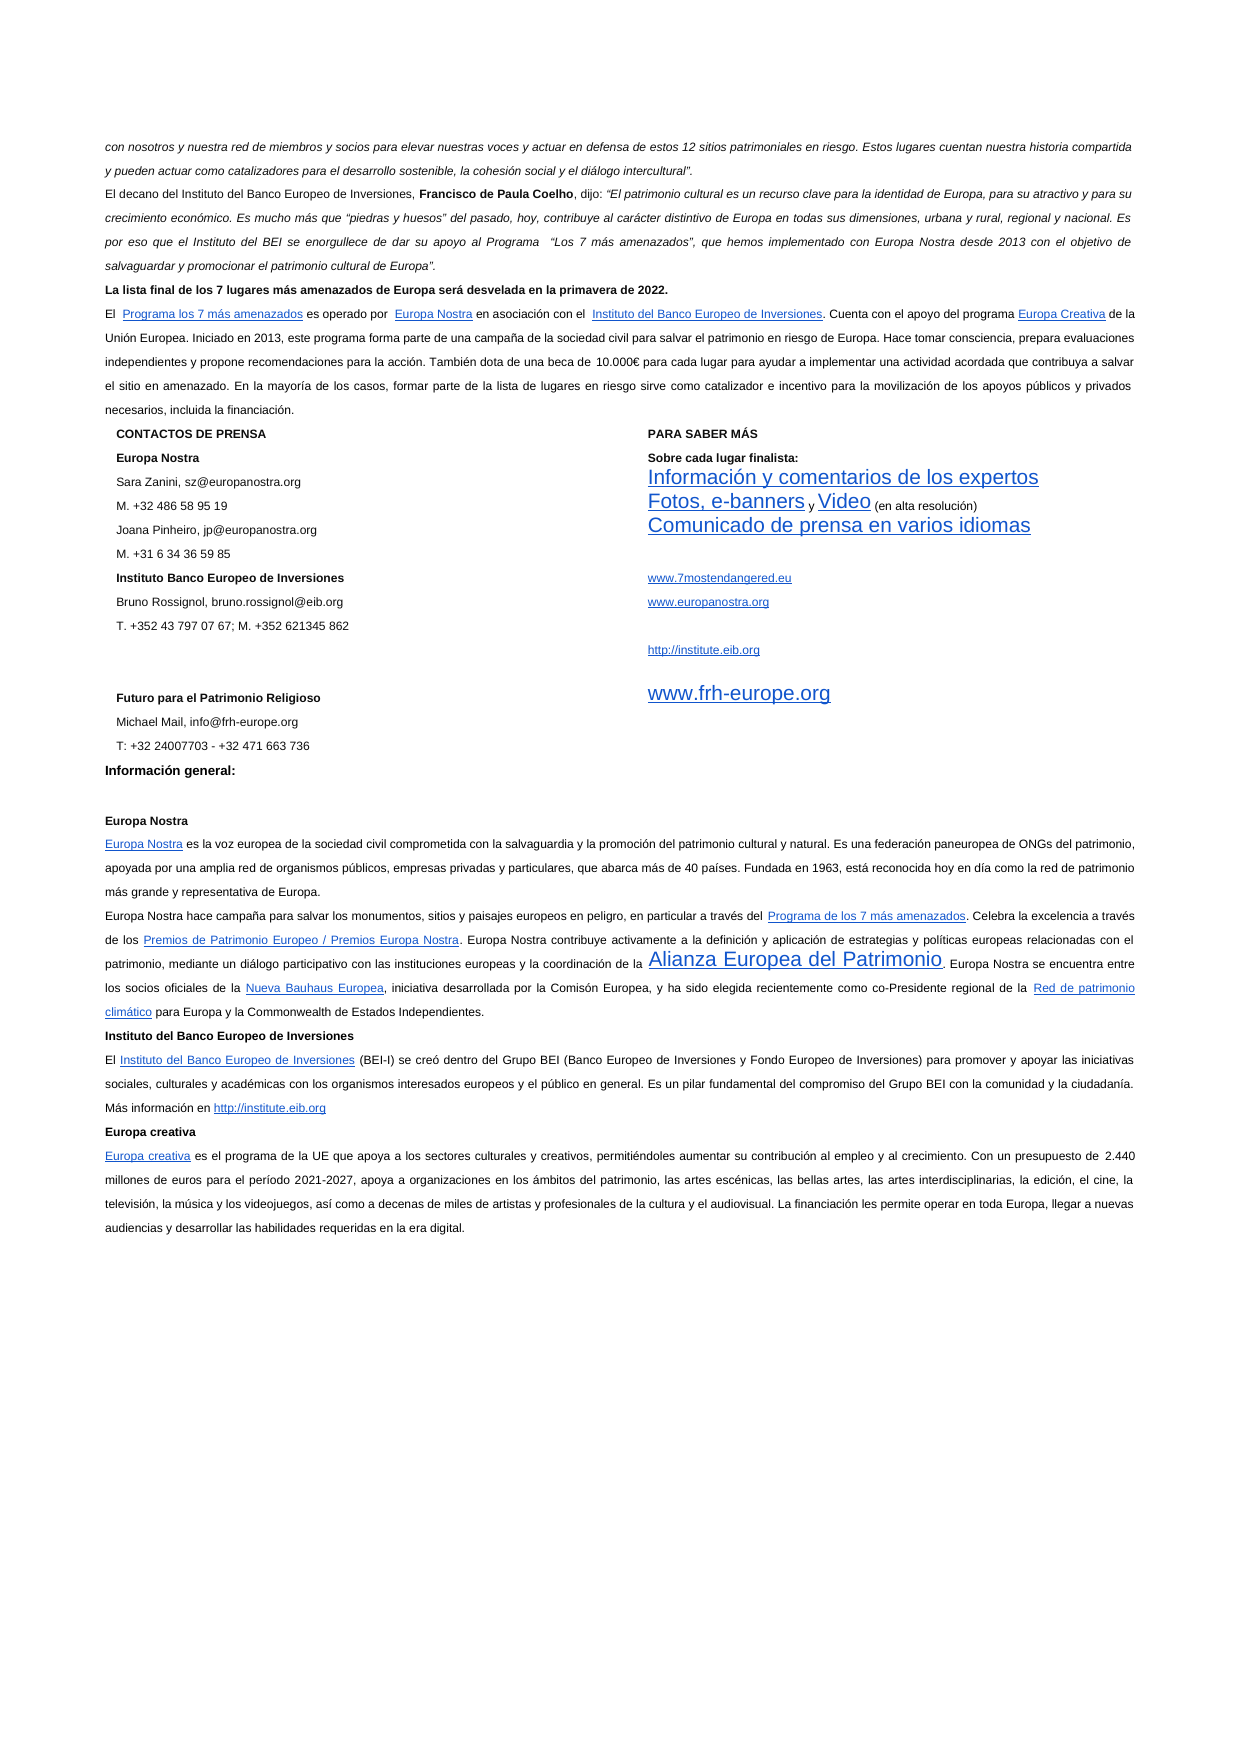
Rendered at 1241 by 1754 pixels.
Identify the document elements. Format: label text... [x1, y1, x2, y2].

text El decano del Instituto del Banco Europeo de Inversiones, Francisco de Paula Coelho, dijo: “El patrimonio cultural es un recurso clave para la identidad de Europa, para su atractivo y para su crecimiento económico. Es mucho más que “piedras y huesos” del pasado, hoy, contribuye al carácter distintivo de Europa en todas sus dimensiones, urbana y rural, regional y nacional. Es por eso que el Instituto del BEI se enorgullece de dar su apoyo al Programa “Los 7 más amenazados”, que hemos implementado con Europa Nostra desde 2013 con el objetivo de salvaguardar y promocionar el patrimonio cultural de Europa”. [105, 177, 1135, 273]
text Europa Nostra es la voz europea de la sociedad civil comprometida con la salvaguardia y la promoción del patrimonio cultural y natural. Es una federación paneuropea de ONGs del patrimonio, apoyada por una amplia red de organismos públicos, empresas privadas y particulares, que abarca más de 40 países. Fundada en 1963, está reconocida hoy en día como la red de patrimonio más grande y representativa de Europa. [105, 827, 1135, 899]
text Instituto del Banco Europeo de Inversiones [105, 1019, 1135, 1043]
text Europa creativa es el programa de la UE que apoya a los sectores culturales y creativos, permitiéndoles aumentar su contribución al empleo y al crecimiento. Con un presupuesto de 2.440 millones de euros para el período 2021-2027, apoya a organizaciones en los ámbitos del patrimonio, las artes escénicas, las bellas artes, las artes interdisciplinarias, la edición, el cine, la televisión, la música y los videojuegos, así como a decenas de miles de artistas y profesionales de la cultura y el audiovisual. La financiación les permite operar en toda Europa, llegar a nuevas audiencias y desarrollar las habilidades requeridas en la era digital. [105, 1139, 1135, 1235]
text Europa creativa [105, 1115, 1135, 1139]
text Europa Nostra hace campaña para salvar los monumentos, sitios y paisajes europeos en peligro, en particular a través del Programa de los 7 más amenazados. Celebra la excelencia a través de los Premios de Patrimonio Europeo / Premios Europa Nostra. Europa Nostra contribuye activamente a la definición y aplicación de estrategias y políticas europeas relacionadas con el patrimonio, mediante un diálogo participativo con las instituciones europeas y la coordinación de la Alianza Europea del Patrimonio. Europa Nostra se encuentra entre los socios oficiales de la Nueva Bauhaus Europea, iniciativa desarrollada por la Comisón Europea, y ha sido elegida recientemente como co-Presidente regional de la Red de patrimonio climático para Europa y la Commonwealth de Estados Independientes. [105, 899, 1135, 1019]
table_cell Futuro para el Patrimonio Religioso Michael Mail, info@frh-europe.org T: +32 24007703 - +32 471 663 736 [105, 681, 637, 752]
text El Instituto del Banco Europeo de Inversiones (BEI-I) se creó dentro del Grupo BEI (Banco Europeo de Inversiones y Fondo Europeo de Inversiones) para promover y apoyar las iniciativas sociales, culturales y académicas con los organismos interesados europeos y el público en general. Es un pilar fundamental del compromiso del Grupo BEI con la comunidad y la ciudadanía. Más información en http://institute.eib.org [105, 1043, 1135, 1115]
text La lista final de los 7 lugares más amenazados de Europa será desvelada en la primavera de 2022. [105, 273, 1135, 297]
text Europa Nostra [105, 803, 1135, 827]
table_header PARA SABER MÁS Sobre cada lugar finalista: Información y comentarios de los expertos Fotos, e-banners y Video (en alta resolución) Comunicado de prensa en varios idiomas www.7mostendangered.eu www.europanostra.org http://institute.eib.org [637, 417, 1173, 681]
text Información general: [105, 752, 1135, 779]
table_cell www.frh-europe.org [637, 681, 1173, 752]
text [105, 129, 1135, 177]
table_header CONTACTOS DE PRENSA Europa Nostra Sara Zanini, sz@europanostra.org M. +32 486 58 95 19 Joana Pinheiro, jp@europanostra.org M. +31 6 34 36 59 85 Instituto Banco Europeo de Inversiones Bruno Rossignol, bruno.rossignol@eib.org T. +352 43 797 07 67; M. +352 621345 862 [105, 417, 637, 681]
text El Programa los 7 más amenazados es operado por Europa Nostra en asociación con el Instituto del Banco Europeo de Inversiones. Cuenta con el apoyo del programa Europa Creativa de la Unión Europea. Iniciado en 2013, este programa forma parte de una campaña de la sociedad civil para salvar el patrimonio en riesgo de Europa. Hace tomar consciencia, prepara evaluaciones independientes y propone recomendaciones para la acción. También dota de una beca de 10.000€ para cada lugar para ayudar a implementar una actividad acordada que contribuya a salvar el sitio en amenazado. En la mayoría de los casos, formar parte de la lista de lugares en riesgo sirve como catalizador e incentivo para la movilización de los apoyos públicos y privados necesarios, incluida la financiación. [105, 297, 1135, 417]
